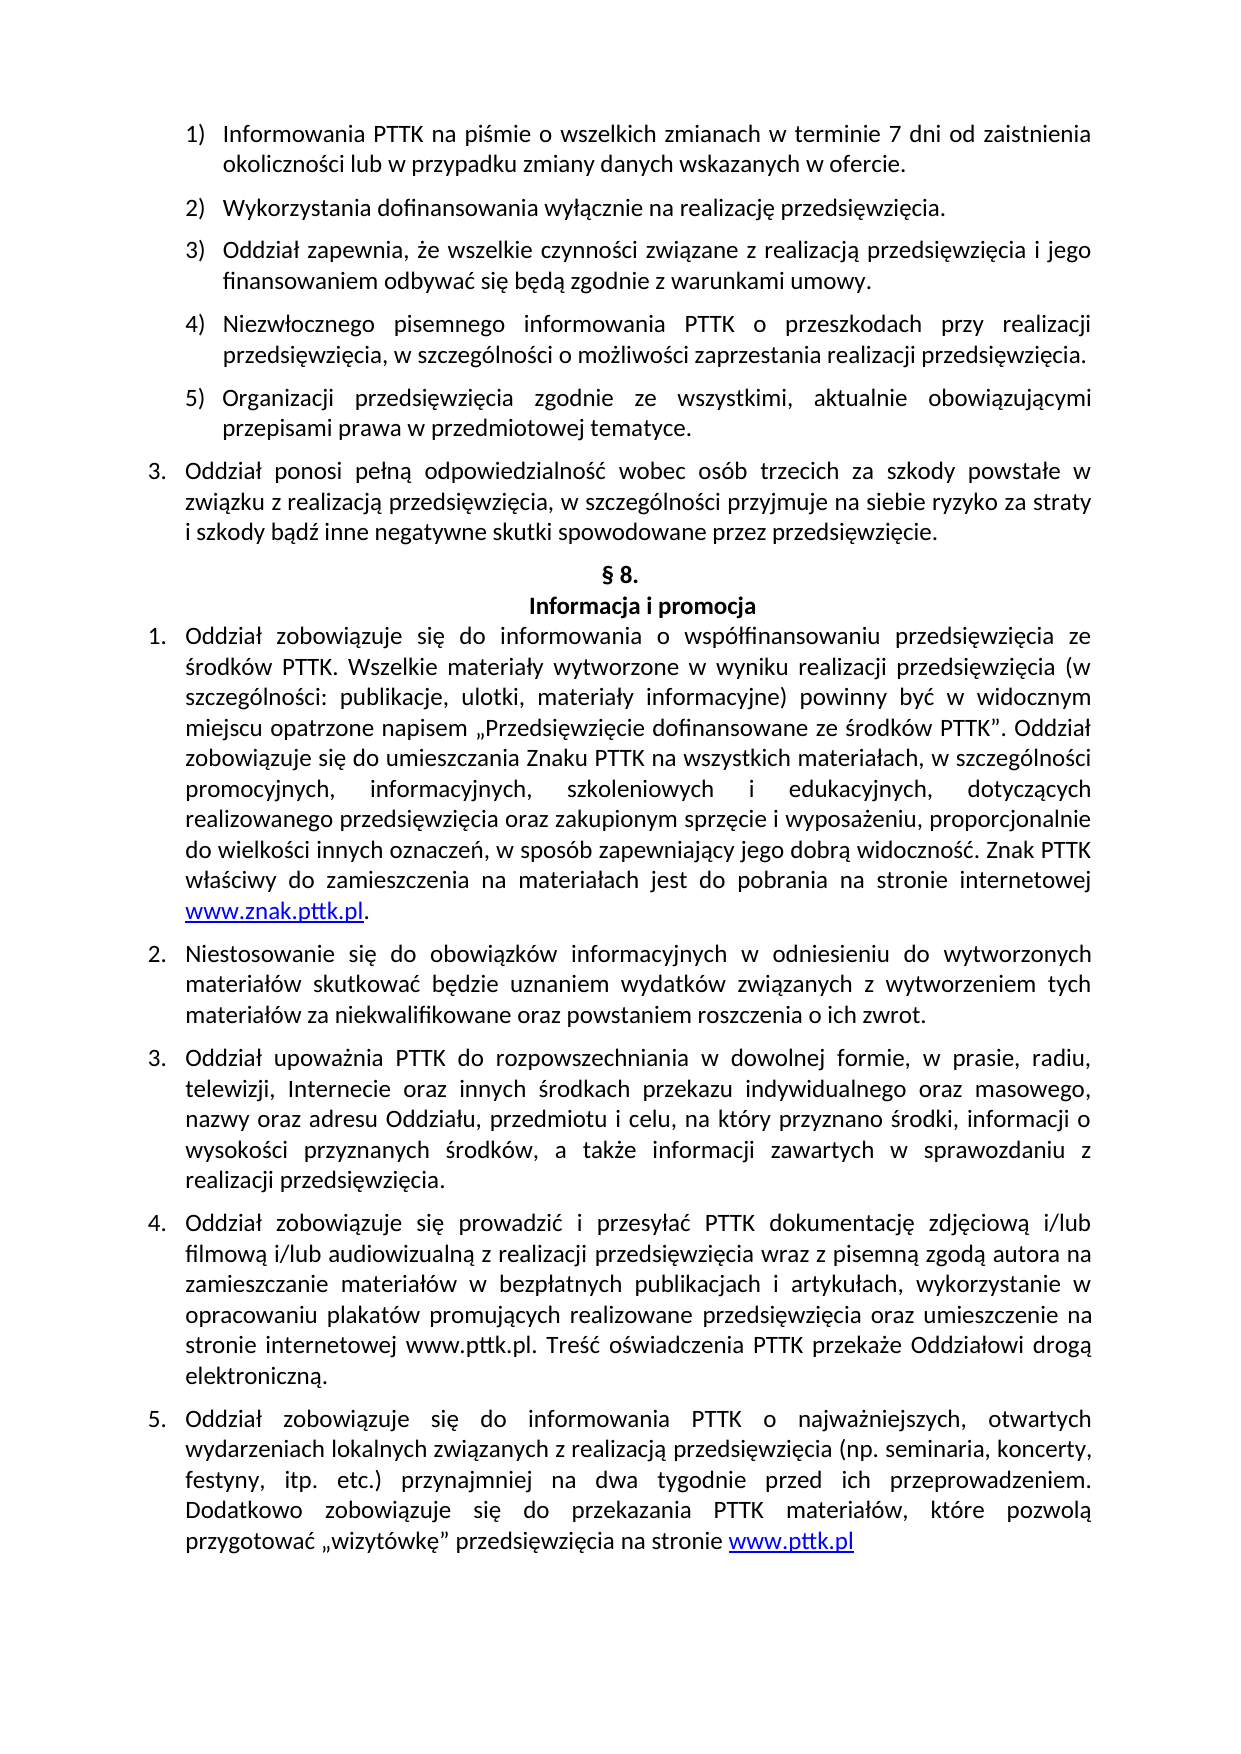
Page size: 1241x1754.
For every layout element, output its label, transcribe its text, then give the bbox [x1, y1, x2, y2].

list Informowania PTTK na piśmie o wszelkich zmianach w terminie 7 dni od zaistnienia okoliczności lub w przypadku zmiany danych wskazanych w ofercie. [185, 118, 1092, 179]
list Oddział zobowiązuje się prowadzić i przesyłać PTTK dokumentację zdjęciową i/lub filmową i/lub audiowizualną z realizacji przedsięwzięcia wraz z pisemną zgodą autora na zamieszczanie materiałów w bezpłatnych publikacjach i artykułach, wykorzystanie w opracowaniu plakatów promujących realizowane przedsięwzięcia oraz umieszczenie na stronie internetowej www.pttk.pl. Treść oświadczenia PTTK przekaże Oddziałowi drogą elektroniczną. [148, 1207, 1092, 1390]
list Oddział zapewnia, że wszelkie czynności związane z realizacją przedsięwzięcia i jego finansowaniem odbywać się będą zgodnie z warunkami umowy. [185, 235, 1092, 296]
list Wykorzystania dofinansowania wyłącznie na realizację przedsięwzięcia. [185, 192, 1092, 222]
list Niestosowanie się do obowiązków informacyjnych w odniesieniu do wytworzonych materiałów skutkować będzie uznaniem wydatków związanych z wytworzeniem tych materiałów za niekwalifikowane oraz powstaniem roszczenia o ich zwrot. [148, 938, 1092, 1030]
list Oddział zobowiązuje się do informowania o współfinansowaniu przedsięwzięcia ze środków PTTK. Wszelkie materiały wytworzone w wyniku realizacji przedsięwzięcia (w szczególności: publikacje, ulotki, materiały informacyjne) powinny być w widocznym miejscu opatrzone napisem „Przedsięwzięcie dofinansowane ze środków PTTK”. Oddział zobowiązuje się do umieszczania Znaku PTTK na wszystkich materiałach, w szczególności promocyjnych, informacyjnych, szkoleniowych i edukacyjnych, dotyczących realizowanego przedsięwzięcia oraz zakupionym sprzęcie i wyposażeniu, proporcjonalnie do wielkości innych oznaczeń, w sposób zapewniający jego dobrą widoczność. Znak PTTK właściwy do zamieszczenia na materiałach jest do pobrania na stronie internetowej www.znak.pttk.pl. [148, 620, 1092, 926]
subtitle § 8. Informacja i promocja [148, 559, 1092, 620]
list Oddział ponosi pełną odpowiedzialność wobec osób trzecich za szkody powstałe w związku z realizacją przedsięwzięcia, w szczególności przyjmuje na siebie ryzyko za straty i szkody bądź inne negatywne skutki spowodowane przez przedsięwzięcie. [148, 455, 1092, 547]
list Organizacji przedsięwzięcia zgodnie ze wszystkimi, aktualnie obowiązującymi przepisami prawa w przedmiotowej tematyce. [185, 382, 1092, 443]
list Oddział zobowiązuje się do informowania PTTK o najważniejszych, otwartych wydarzeniach lokalnych związanych z realizacją przedsięwzięcia (np. seminaria, koncerty, festyny, itp. etc.) przynajmniej na dwa tygodnie przed ich przeprowadzeniem. Dodatkowo zobowiązuje się do przekazania PTTK materiałów, które pozwolą przygotować „wizytówkę” przedsięwzięcia na stronie www.pttk.pl [148, 1403, 1092, 1556]
list Niezwłocznego pisemnego informowania PTTK o przeszkodach przy realizacji przedsięwzięcia, w szczególności o możliwości zaprzestania realizacji przedsięwzięcia. [185, 308, 1092, 369]
list Oddział upoważnia PTTK do rozpowszechniania w dowolnej formie, w prasie, radiu, telewizji, Internecie oraz innych środkach przekazu indywidualnego oraz masowego, nazwy oraz adresu Oddziału, przedmiotu i celu, na który przyznano środki, informacji o wysokości przyznanych środków, a także informacji zawartych w sprawozdaniu z realizacji przedsięwzięcia. [148, 1042, 1092, 1195]
